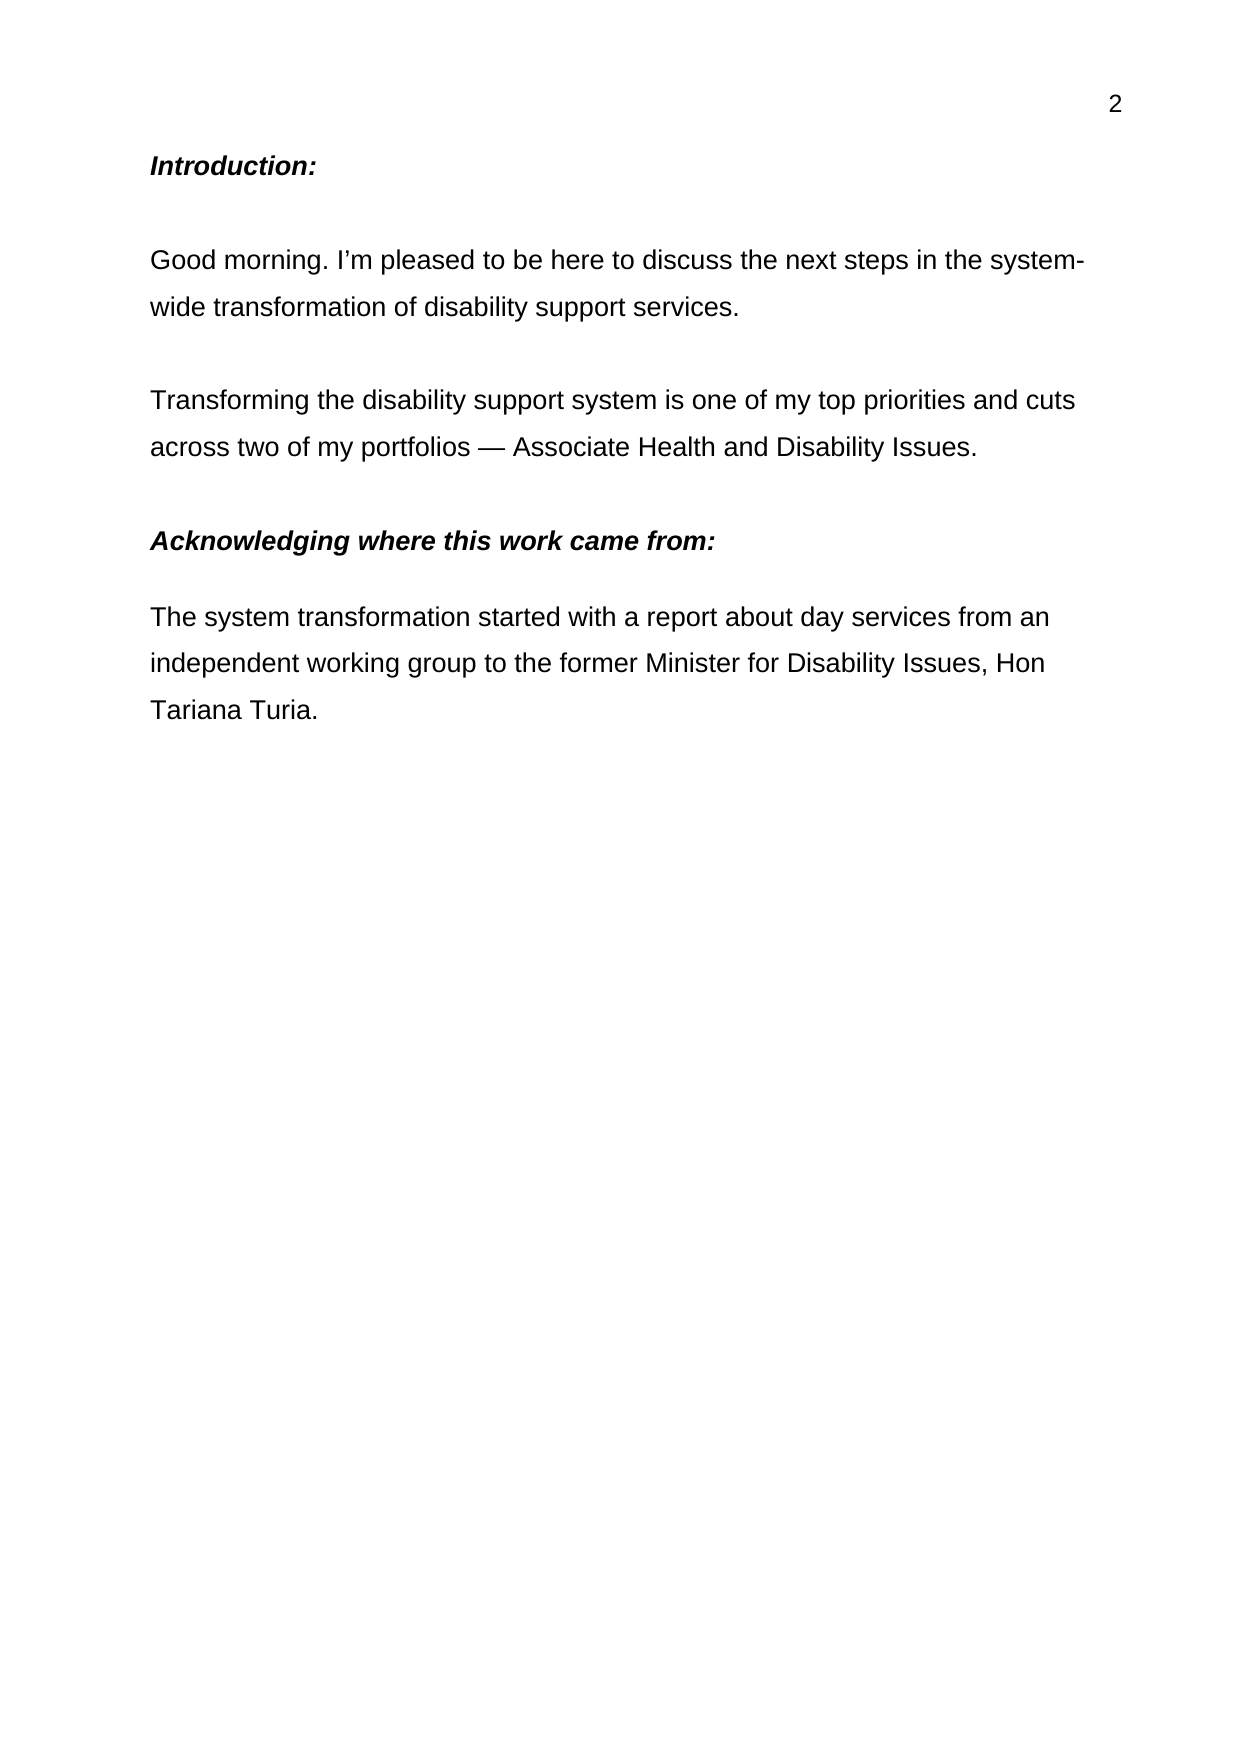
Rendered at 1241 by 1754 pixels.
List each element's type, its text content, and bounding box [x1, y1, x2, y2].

text The system transformation started with a report about day services from an independent working group to the former Minister for Disability Issues, Hon Tariana Turia. [150, 601, 1122, 726]
subtitle Acknowledging where this work came from: [150, 525, 1122, 556]
text Good morning. I’m pleased to be here to discuss the next steps in the system-wide transformation of disability support services. [150, 244, 1122, 322]
text Introduction: [150, 150, 1122, 181]
text Transforming the disability support system is one of my top priorities and cuts across two of my portfolios — Associate Health and Disability Issues. [150, 384, 1122, 462]
